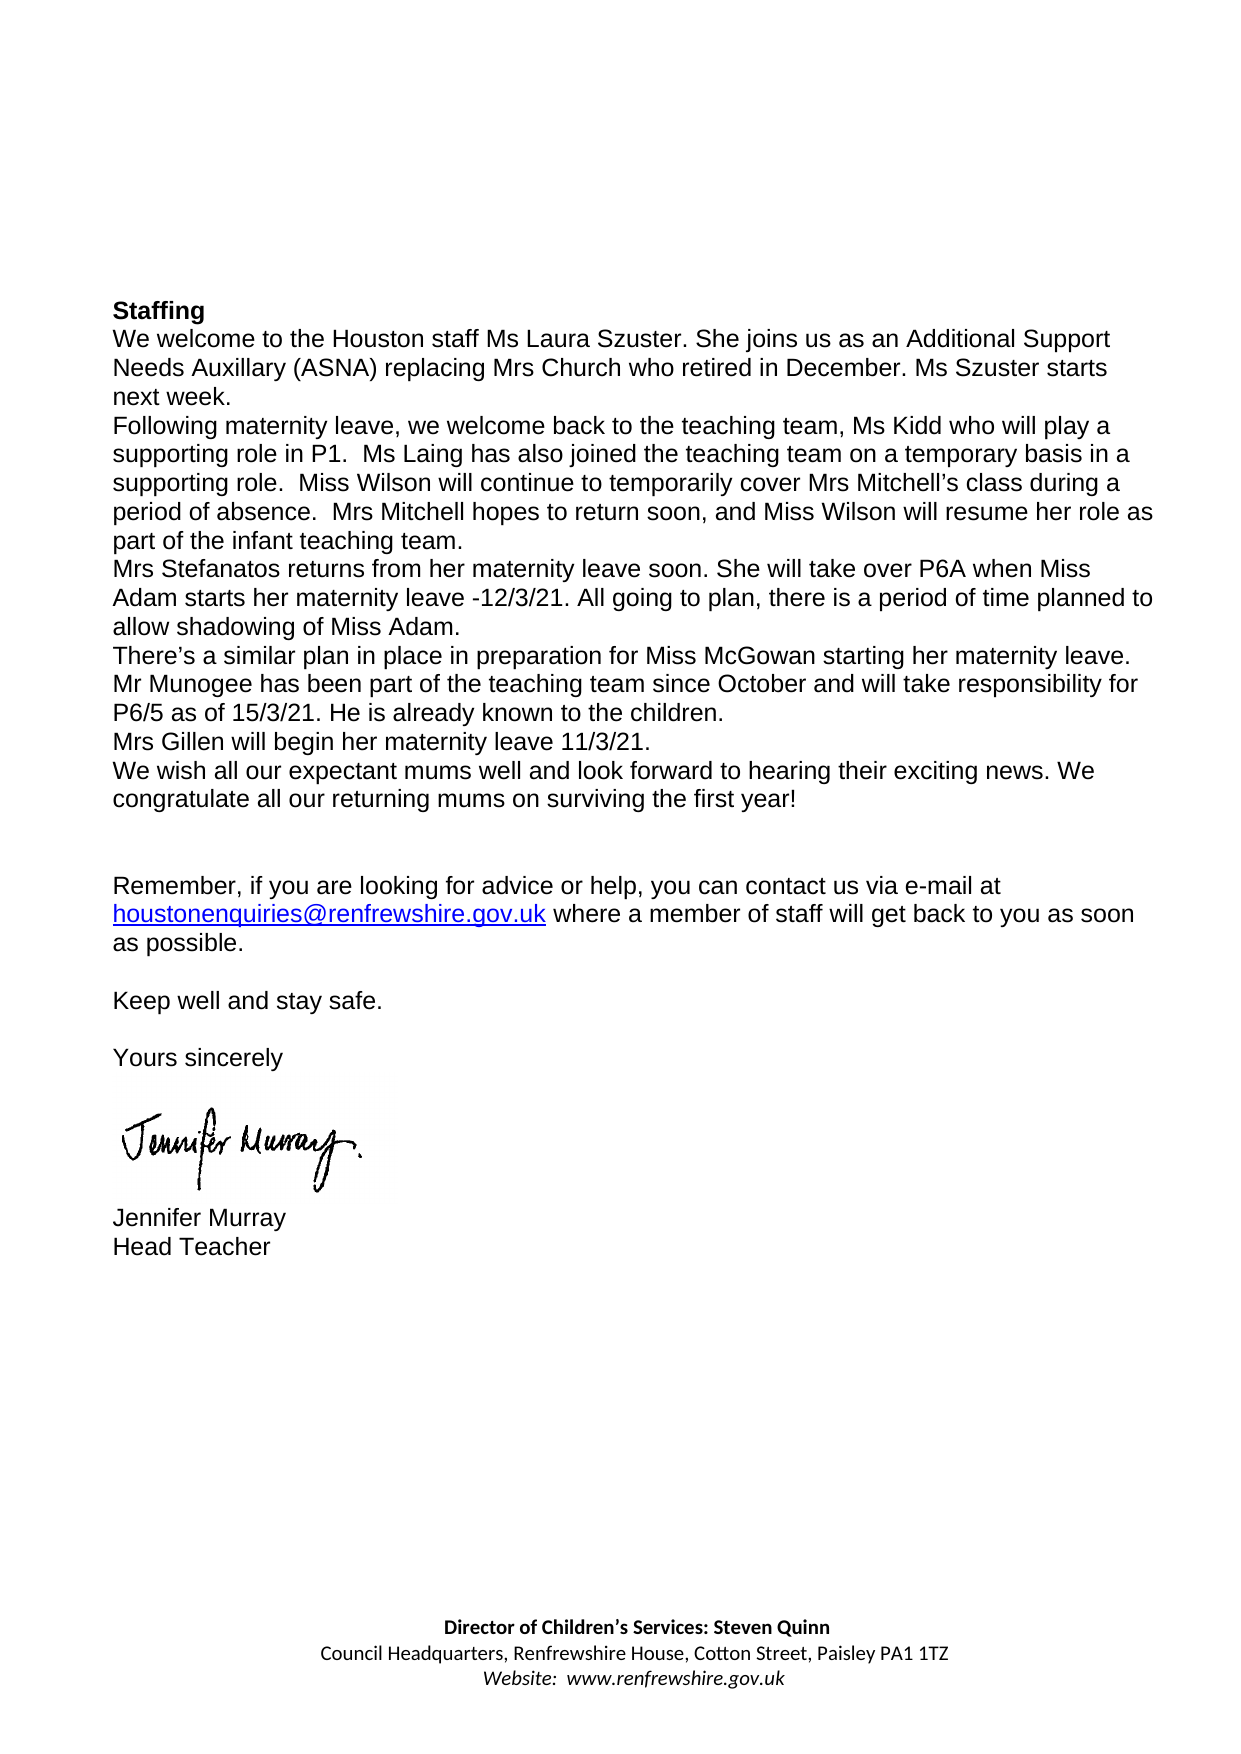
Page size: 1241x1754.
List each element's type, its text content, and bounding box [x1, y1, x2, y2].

text We welcome to the Houston staff Ms Laura Szuster. She joins us as an Additional Support Needs Auxillary (ASNA) replacing Mrs Church who retired in December. Ms Szuster starts next week. [112, 324, 1157, 411]
text Mrs Stefanatos returns from her maternity leave soon. She will take over P6A when Miss Adam starts her maternity leave -12/3/21. All going to plan, there is a period of time planned to allow shadowing of Miss Adam. [112, 554, 1157, 641]
text Head Teacher [112, 1232, 1157, 1261]
text Jennifer Murray [112, 1203, 1157, 1232]
text We wish all our expectant mums well and look forward to hearing their exciting news. We congratulate all our returning mums on surviving the first year! [112, 756, 1157, 813]
text Yours sincerely [112, 1043, 1157, 1072]
text Following maternity leave, we welcome back to the teaching team, Ms Kidd who will play a supporting role in P1. Ms Laing has also joined the teaching team on a temporary basis in a supporting role. Miss Wilson will continue to temporarily cover Mrs Mitchell’s class during a period of absence. Mrs Mitchell hopes to return soon, and Miss Wilson will resume her role as part of the infant teaching team. [112, 411, 1157, 554]
text Keep well and stay safe. [112, 986, 1157, 1014]
text There’s a similar plan in place in preparation for Miss McGowan starting her maternity leave. Mr Munogee has been part of the teaching team since October and will take responsibility for P6/5 as of 15/3/21. He is already known to the children. [112, 641, 1157, 727]
text Mrs Gillen will begin her maternity leave 11/3/21. [112, 727, 1157, 756]
text Remember, if you are looking for advice or help, you can contact us via e-mail at houstonenquiries@renfrewshire.gov.uk where a member of staff will get back to you as soon as possible. [112, 871, 1157, 957]
text Staffing [112, 296, 1157, 324]
